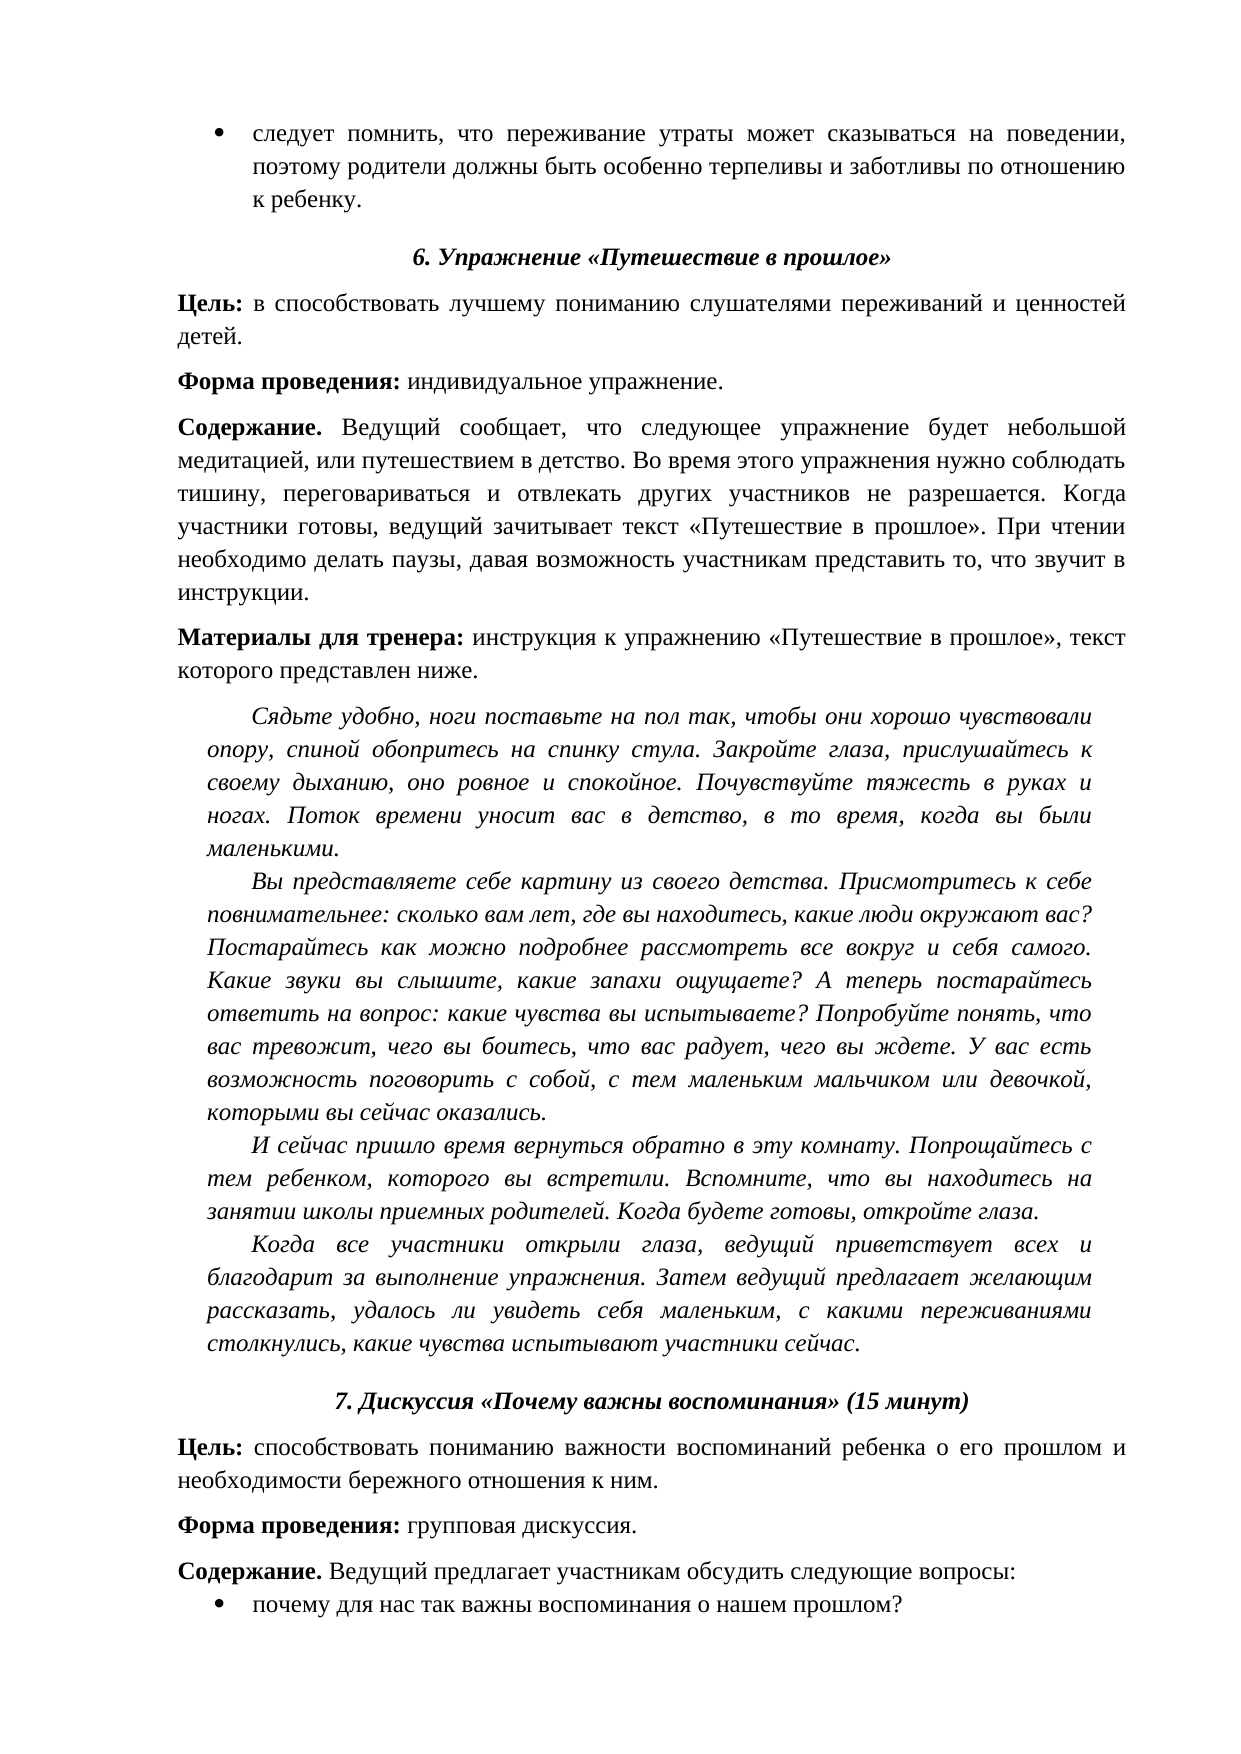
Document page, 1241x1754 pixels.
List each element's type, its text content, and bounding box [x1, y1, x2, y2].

text 6. Упражнение «Путешествие в прошлое» [177, 242, 1127, 271]
text Цель: в способствовать лучшему пониманию слушателями переживаний и ценностей детей. [177, 288, 1127, 349]
text И сейчас пришло время вернуться обратно в эту комнату. Попрощайтесь с тем ребенком, которого вы встретили. Вспомните, что вы находитесь на занятии школы приемных родителей. Когда будете готовы, откройте глаза. [207, 1130, 1093, 1225]
text Когда все участники открыли глаза, ведущий приветствует всех и благодарит за выполнение упражнения. Затем ведущий предлагает желающим рассказать, удалось ли увидеть себя маленьким, с какими переживаниями столкнулись, какие чувства испытывают участники сейчас. [207, 1229, 1093, 1357]
list почему для нас так важны воспоминания о нашем прошлом? [215, 1589, 1127, 1618]
list следует помнить, что переживание утраты может сказываться на поведении, поэтому родители должны быть особенно терпеливы и заботливы по отношению к ребенку. [215, 118, 1127, 213]
text Содержание. Ведущий предлагает участникам обсудить следующие вопросы: [177, 1556, 1127, 1585]
text Цель: способствовать пониманию важности воспоминаний ребенка о его прошлом и необходимости бережного отношения к ним. [177, 1432, 1127, 1494]
text Вы представляете себе картину из своего детства. Присмотритесь к себе повнимательнее: сколько вам лет, где вы находитесь, какие люди окружают вас? Постарайтесь как можно подробнее рассмотреть все вокруг и себя самого. Какие звуки вы слышите, какие запахи ощущаете? А теперь постарайтесь ответить на вопрос: какие чувства вы испытываете? Попробуйте понять, что вас тревожит, чего вы боитесь, что вас радует, чего вы ждете. У вас есть возможность поговорить с собой, с тем маленьким мальчиком или девочкой, которыми вы сейчас оказались. [207, 866, 1093, 1126]
text Материалы для тренера: инструкция к упражнению «Путешествие в прошлое», текст которого представлен ниже. [177, 622, 1127, 684]
text Форма проведения: групповая дискуссия. [177, 1510, 1127, 1539]
text Сядьте удобно, ноги поставьте на пол так, чтобы они хорошо чувствовали опору, спиной обопритесь на спинку стула. Закройте глаза, прислушайтесь к своему дыханию, оно ровное и спокойное. Почувствуйте тяжесть в руках и ногах. Поток времени уносит вас в детство, в то время, когда вы были маленькими. [207, 701, 1093, 862]
text 7. Дискуссия «Почему важны воспоминания» (15 минут) [177, 1386, 1127, 1415]
text Содержание. Ведущий сообщает, что следующее упражнение будет небольшой медитацией, или путешествием в детство. Во время этого упражнения нужно соблюдать тишину, переговариваться и отвлекать других участников не разрешается. Когда участники готовы, ведущий зачитывает текст «Путешествие в прошлое». При чтении необходимо делать паузы, давая возможность участникам представить то, что звучит в инструкции. [177, 412, 1127, 606]
text Форма проведения: индивидуальное упражнение. [177, 366, 1127, 395]
